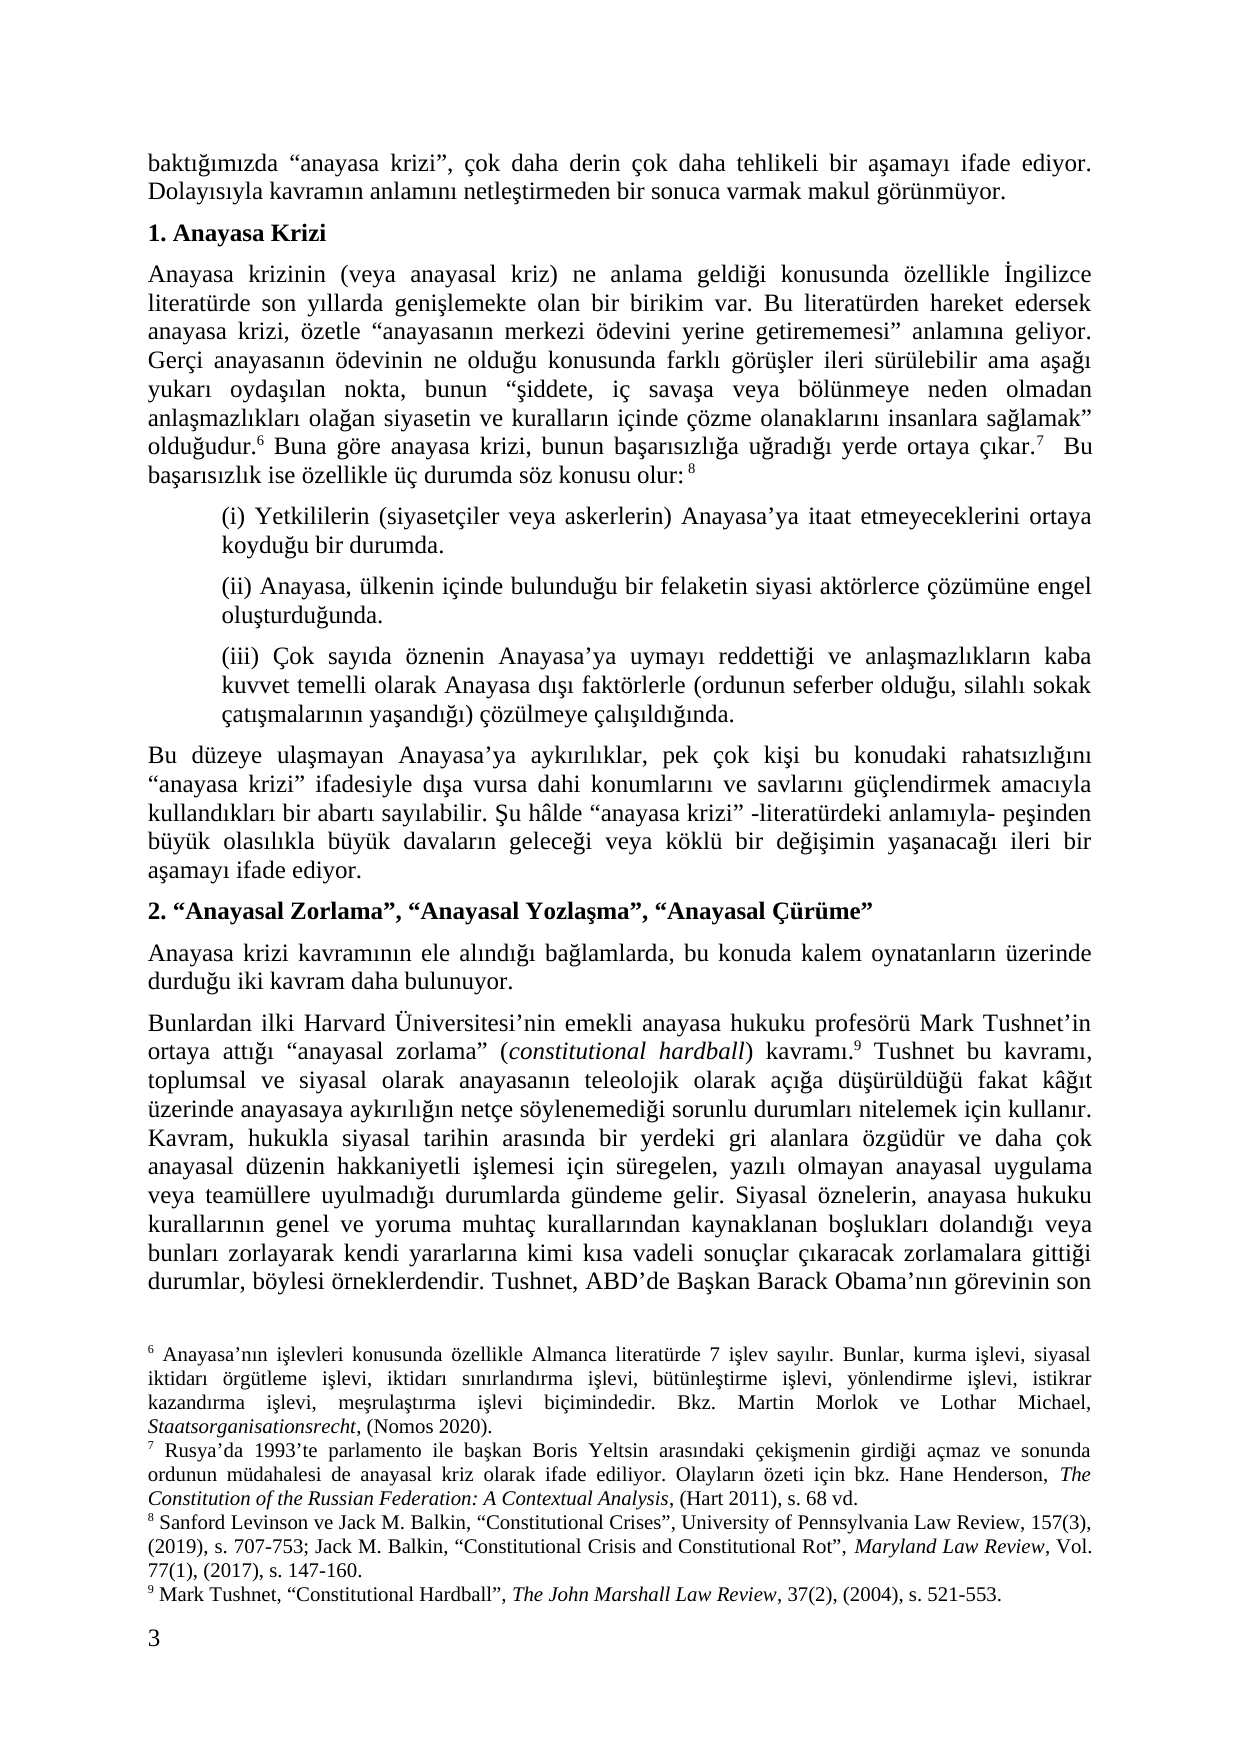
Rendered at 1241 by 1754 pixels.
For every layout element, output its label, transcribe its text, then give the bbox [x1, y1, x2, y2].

text Anayasa krizi kavramının ele alındığı bağlamlarda, bu konuda kalem oynatanların üzerinde durduğu iki kavram daha bulunuyor. [148, 938, 1093, 995]
text Anayasa krizinin (veya anayasal kriz) ne anlama geldiği konusunda özellikle İngilizce literatürde son yıllarda genişlemekte olan bir birikim var. Bu literatürden hareket edersek anayasa krizi, özetle “anayasanın merkezi ödevini yerine getirememesi” anlamına geliyor. Gerçi anayasanın ödevinin ne olduğu konusunda farklı görüşler ileri sürülebilir ama aşağı yukarı oydaşılan nokta, bunun “şiddete, iç savaşa veya bölünmeye neden olmadan anlaşmazlıkları olağan siyasetin ve kuralların içinde çözme olanaklarını insanlara sağlamak” olduğudur. Buna göre anayasa krizi, bunun başarısızlığa uğradığı yerde ortaya çıkar. Bu başarısızlık ise özellikle üç durumda söz konusu olur: [148, 259, 1093, 489]
text Bu düzeye ulaşmayan Anayasa’ya aykırılıklar, pek çok kişi bu konudaki rahatsızlığını “anayasa krizi” ifadesiyle dışa vursa dahi konumlarını ve savlarını güçlendirmek amacıyla kullandıkları bir abartı sayılabilir. Şu hâlde “anayasa krizi” -literatürdeki anlamıyla- peşinden büyük olasılıkla büyük davaların geleceği veya köklü bir değişimin yaşanacağı ileri bir aşamayı ifade ediyor. [148, 740, 1093, 884]
text (iii) Çok sayıda öznenin Anayasa’ya uymayı reddettiği ve anlaşmazlıkların kaba kuvvet temelli olarak Anayasa dışı faktörlerle (ordunun seferber olduğu, silahlı sokak çatışmalarının yaşandığı) çözülmeye çalışıldığında. [221, 641, 1093, 728]
subtitle 2. “Anayasal Zorlama”, “Anayasal Yozlaşma”, “Anayasal Çürüme” [148, 896, 1093, 925]
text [148, 148, 1093, 205]
text (i) Yetkililerin (siyasetçiler veya askerlerin) Anayasa’ya itaat etmeyeceklerini ortaya koyduğu bir durumda. [221, 501, 1093, 559]
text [148, 1008, 1093, 1295]
text (ii) Anayasa, ülkenin içinde bulunduğu bir felaketin siyasi aktörlerce çözümüne engel oluşturduğunda. [221, 571, 1093, 629]
subtitle 1. Anayasa Krizi [148, 218, 1093, 246]
